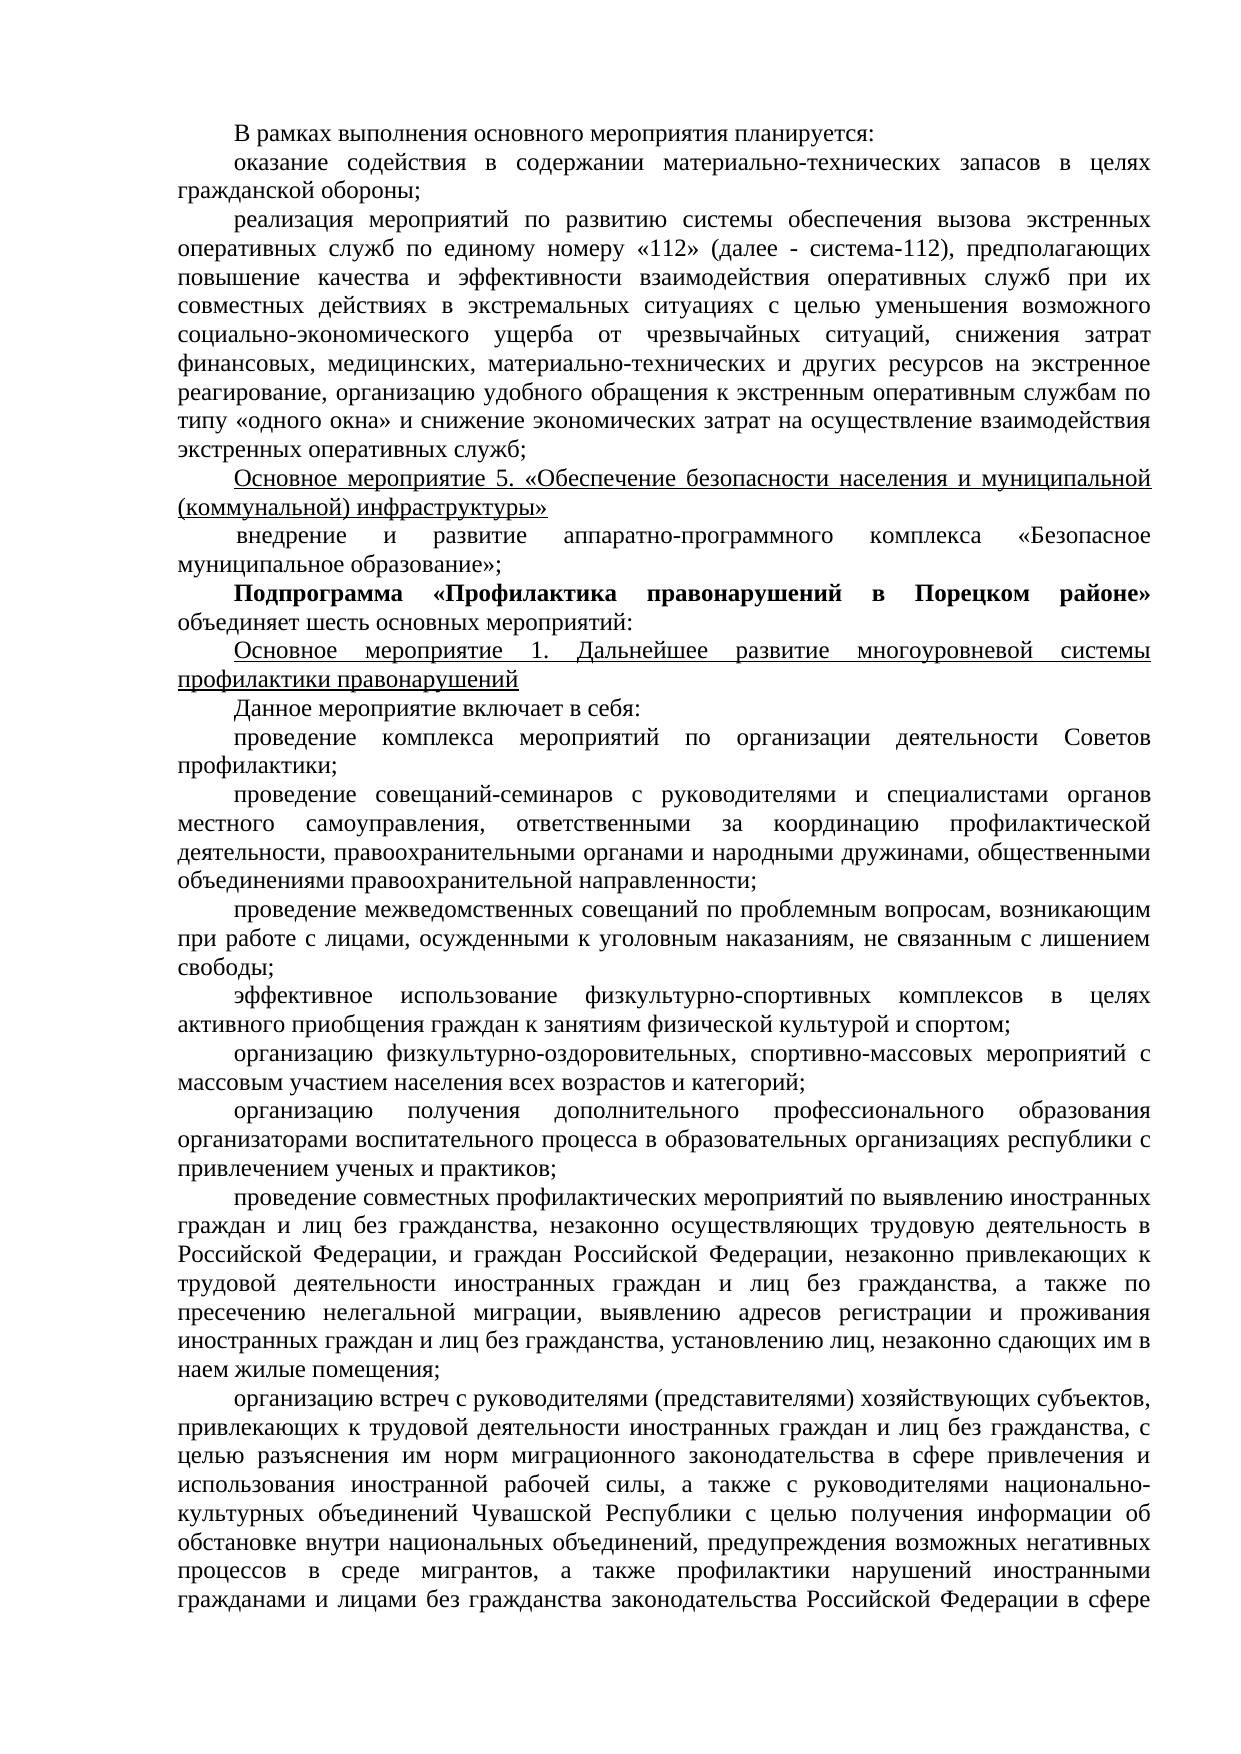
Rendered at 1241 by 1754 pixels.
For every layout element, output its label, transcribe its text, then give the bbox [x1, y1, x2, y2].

text эффективное использование физкультурно-спортивных комплексов в целях активного приобщения граждан к занятиям физической культурой и спортом; [177, 981, 1152, 1038]
text внедрение и развитие аппаратно-программного комплекса «Безопасное муниципальное образование»; [177, 521, 1152, 578]
text проведение межведомственных совещаний по проблемным вопросам, возникающим при работе с лицами, осужденными к уголовным наказаниям, не связанным с лишением свободы; [177, 894, 1152, 981]
text проведение совещаний-семинаров с руководителями и специалистами органов местного самоуправления, ответственными за координацию профилактической деятельности, правоохранительными органами и народными дружинами, общественными объединениями правоохранительной направленности; [177, 779, 1152, 894]
text организацию получения дополнительного профессионального образования организаторами воспитательного процесса в образовательных организациях республики с привлечением ученых и практиков; [177, 1096, 1152, 1182]
text реализация мероприятий по развитию системы обеспечения вызова экстренных оперативных служб по единому номеру «112» (далее - система-112), предполагающих повышение качества и эффективности взаимодействия оперативных служб при их совместных действиях в экстремальных ситуациях с целью уменьшения возможного социально-экономического ущерба от чрезвычайных ситуаций, снижения затрат финансовых, медицинских, материально-технических и других ресурсов на экстренное реагирование, организацию удобного обращения к экстренным оперативным службам по типу «одного окна» и снижение экономических затрат на осуществление взаимодействия экстренных оперативных служб; [177, 204, 1152, 463]
text организацию физкультурно-оздоровительных, спортивно-массовых мероприятий с массовым участием населения всех возрастов и категорий; [177, 1038, 1152, 1096]
text проведение комплекса мероприятий по организации деятельности Советов профилактики; [177, 722, 1152, 779]
text Основное мероприятие 5. «Обеспечение безопасности населения и муниципальной (коммунальной) инфраструктуры» [177, 463, 1152, 521]
text Данное мероприятие включает в себя: [177, 693, 1152, 722]
text В рамках выполнения основного мероприятия планируется: [177, 118, 1152, 147]
text Основное мероприятие 1. Дальнейшее развитие многоуровневой системы профилактики правонарушений [177, 636, 1152, 693]
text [177, 1383, 1152, 1613]
text проведение совместных профилактических мероприятий по выявлению иностранных граждан и лиц без гражданства, незаконно осуществляющих трудовую деятельность в Российской Федерации, и граждан Российской Федерации, незаконно привлекающих к трудовой деятельности иностранных граждан и лиц без гражданства, а также по пресечению нелегальной миграции, выявлению адресов регистрации и проживания иностранных граждан и лиц без гражданства, установлению лиц, незаконно сдающих им в наем жилые помещения; [177, 1182, 1152, 1383]
text Подпрограмма «Профилактика правонарушений в Порецком районе» объединяет шесть основных мероприятий: [177, 578, 1152, 636]
text оказание содействия в содержании материально-технических запасов в целях гражданской обороны; [177, 147, 1152, 204]
